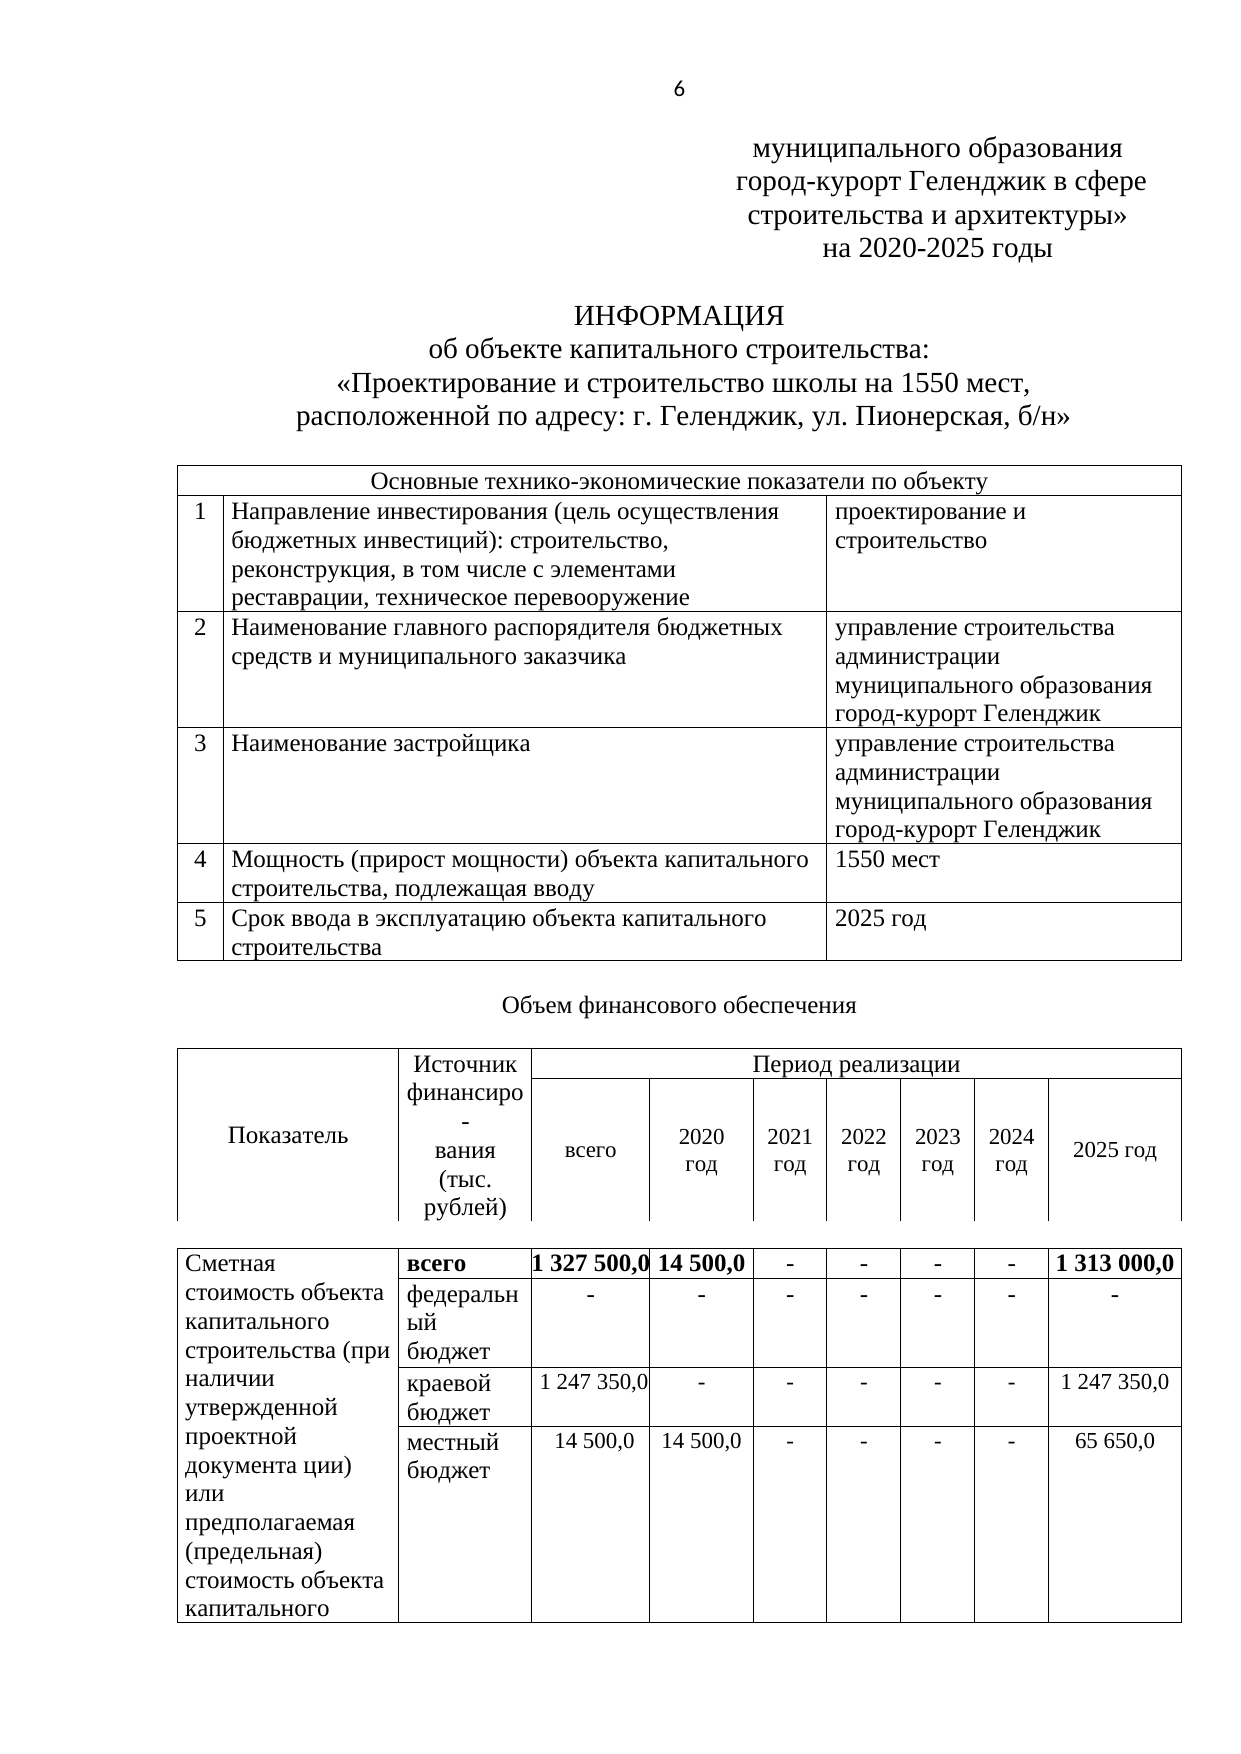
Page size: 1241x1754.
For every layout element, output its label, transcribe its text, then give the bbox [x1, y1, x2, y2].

text строительства и архитектуры» [694, 197, 1181, 231]
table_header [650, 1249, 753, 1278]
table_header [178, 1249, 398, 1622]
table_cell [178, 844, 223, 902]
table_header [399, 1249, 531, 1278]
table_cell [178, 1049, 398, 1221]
text на 2020-2025 годы [694, 231, 1181, 264]
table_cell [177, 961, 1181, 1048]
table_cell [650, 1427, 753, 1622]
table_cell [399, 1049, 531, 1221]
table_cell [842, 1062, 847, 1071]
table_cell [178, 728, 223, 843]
text «Проектирование и строительство школы на 1550 мест, [177, 365, 1190, 398]
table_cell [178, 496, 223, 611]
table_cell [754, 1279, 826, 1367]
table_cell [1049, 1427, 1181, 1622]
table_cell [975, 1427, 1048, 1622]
text город-курорт Геленджик в сфере [694, 163, 1181, 197]
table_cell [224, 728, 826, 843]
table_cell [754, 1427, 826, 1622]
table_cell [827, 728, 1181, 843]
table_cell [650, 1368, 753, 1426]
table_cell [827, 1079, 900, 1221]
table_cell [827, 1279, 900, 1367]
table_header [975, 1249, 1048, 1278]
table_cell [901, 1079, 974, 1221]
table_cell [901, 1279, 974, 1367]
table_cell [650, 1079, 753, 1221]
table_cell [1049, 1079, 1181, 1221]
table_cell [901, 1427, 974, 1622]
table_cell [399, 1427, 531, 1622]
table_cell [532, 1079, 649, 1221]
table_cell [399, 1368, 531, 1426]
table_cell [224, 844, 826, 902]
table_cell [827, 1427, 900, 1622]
text расположенной по адресу: г. Геленджик, ул. Пионерская, б/н» [177, 398, 1190, 432]
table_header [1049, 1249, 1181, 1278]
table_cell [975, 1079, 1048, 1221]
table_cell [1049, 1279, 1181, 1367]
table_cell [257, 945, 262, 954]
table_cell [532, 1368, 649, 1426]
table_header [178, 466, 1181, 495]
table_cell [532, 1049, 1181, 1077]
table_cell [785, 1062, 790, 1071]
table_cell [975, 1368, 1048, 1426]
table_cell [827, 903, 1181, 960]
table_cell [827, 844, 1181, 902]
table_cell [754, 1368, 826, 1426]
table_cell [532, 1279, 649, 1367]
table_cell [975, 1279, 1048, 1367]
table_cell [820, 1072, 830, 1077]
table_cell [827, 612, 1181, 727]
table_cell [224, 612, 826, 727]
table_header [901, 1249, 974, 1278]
text об объекте капитального строительства: [177, 331, 1181, 365]
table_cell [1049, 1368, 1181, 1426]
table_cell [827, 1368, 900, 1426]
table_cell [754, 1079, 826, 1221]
text ИНФОРМАЦИЯ [177, 298, 1181, 331]
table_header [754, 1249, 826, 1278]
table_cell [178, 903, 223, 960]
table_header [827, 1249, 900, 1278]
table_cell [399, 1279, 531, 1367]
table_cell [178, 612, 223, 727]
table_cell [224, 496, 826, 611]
text муниципального образования [694, 130, 1181, 163]
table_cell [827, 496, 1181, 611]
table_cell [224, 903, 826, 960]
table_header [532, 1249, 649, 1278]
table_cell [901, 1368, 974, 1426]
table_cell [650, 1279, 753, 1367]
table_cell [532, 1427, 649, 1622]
